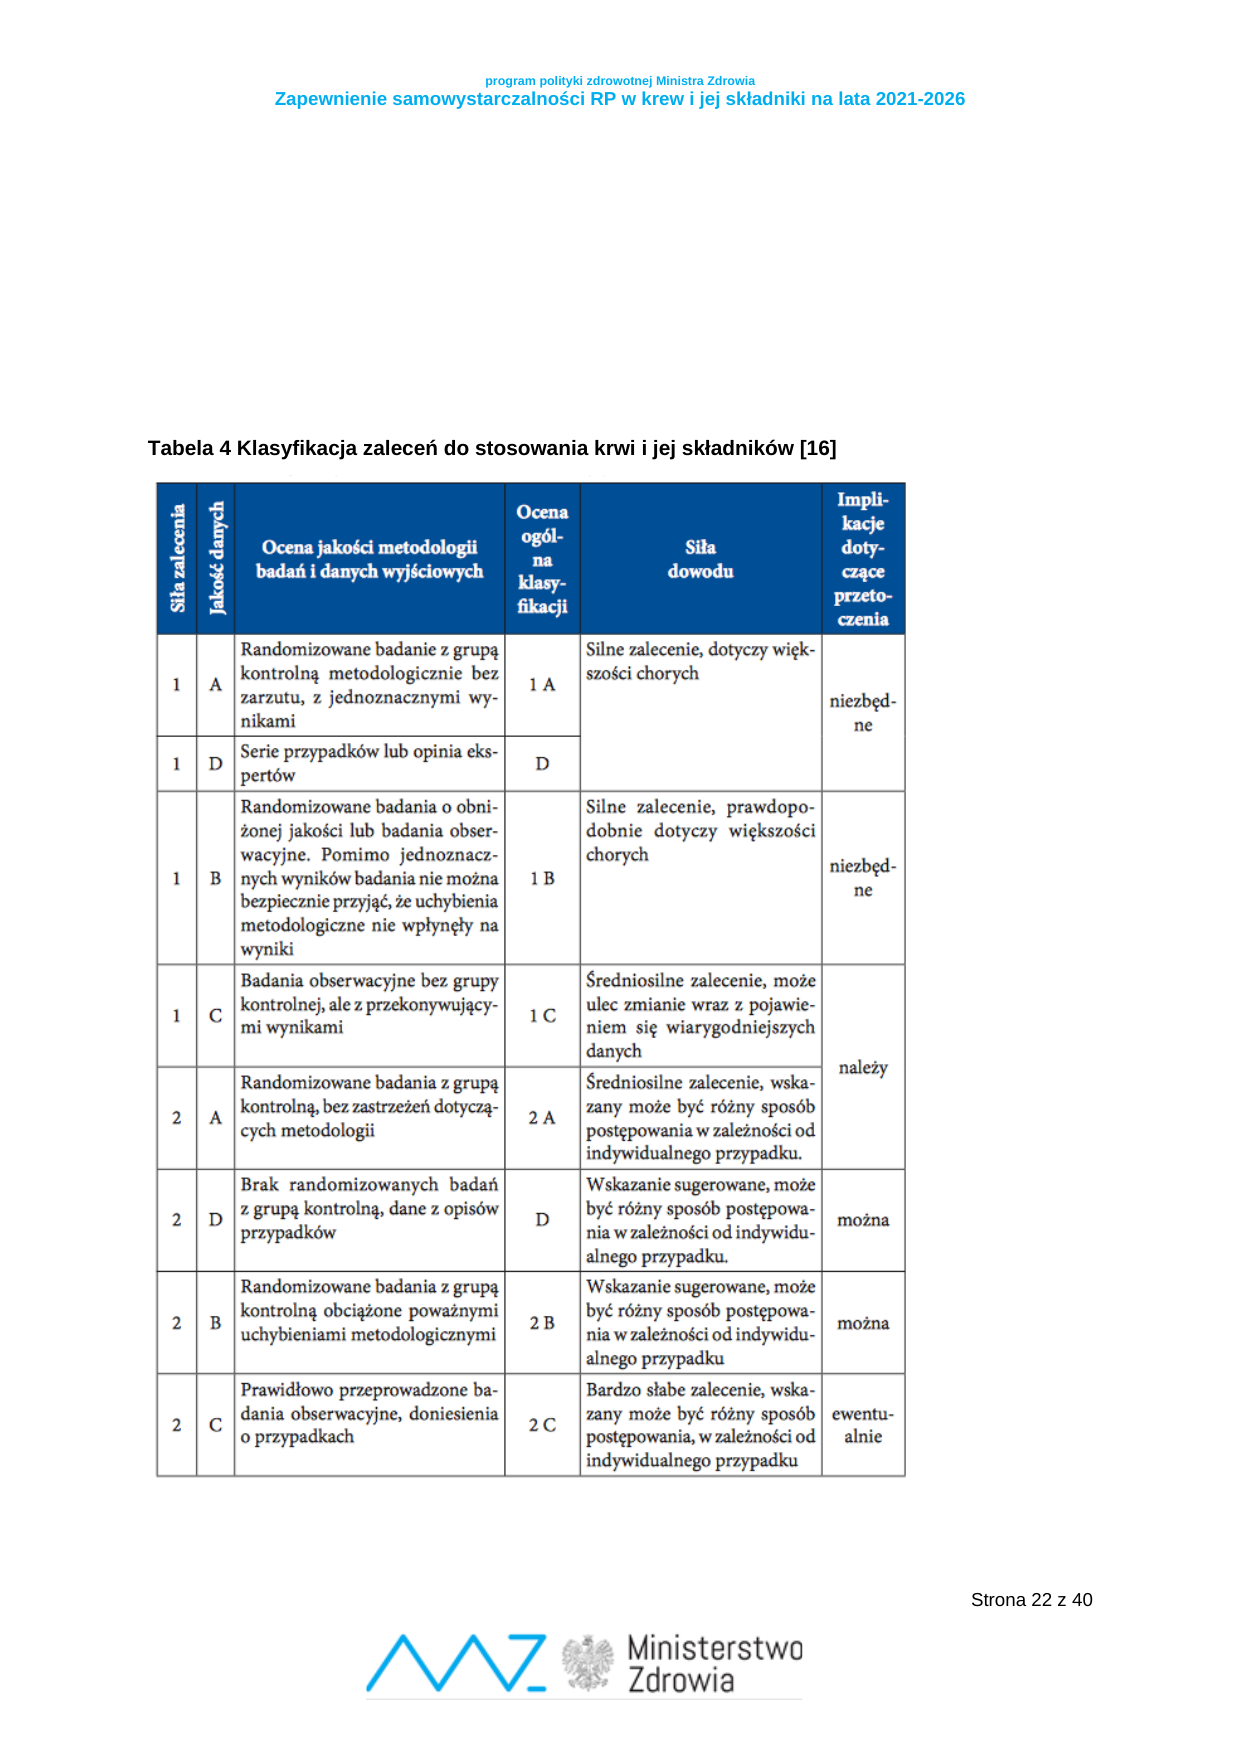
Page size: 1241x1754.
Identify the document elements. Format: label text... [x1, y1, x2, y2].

picture [364, 1630, 803, 1699]
picture [147, 475, 926, 1485]
text Tabela 4 Klasyfikacja zaleceń do stosowania krwi i jej składników [16] [148, 436, 1093, 459]
